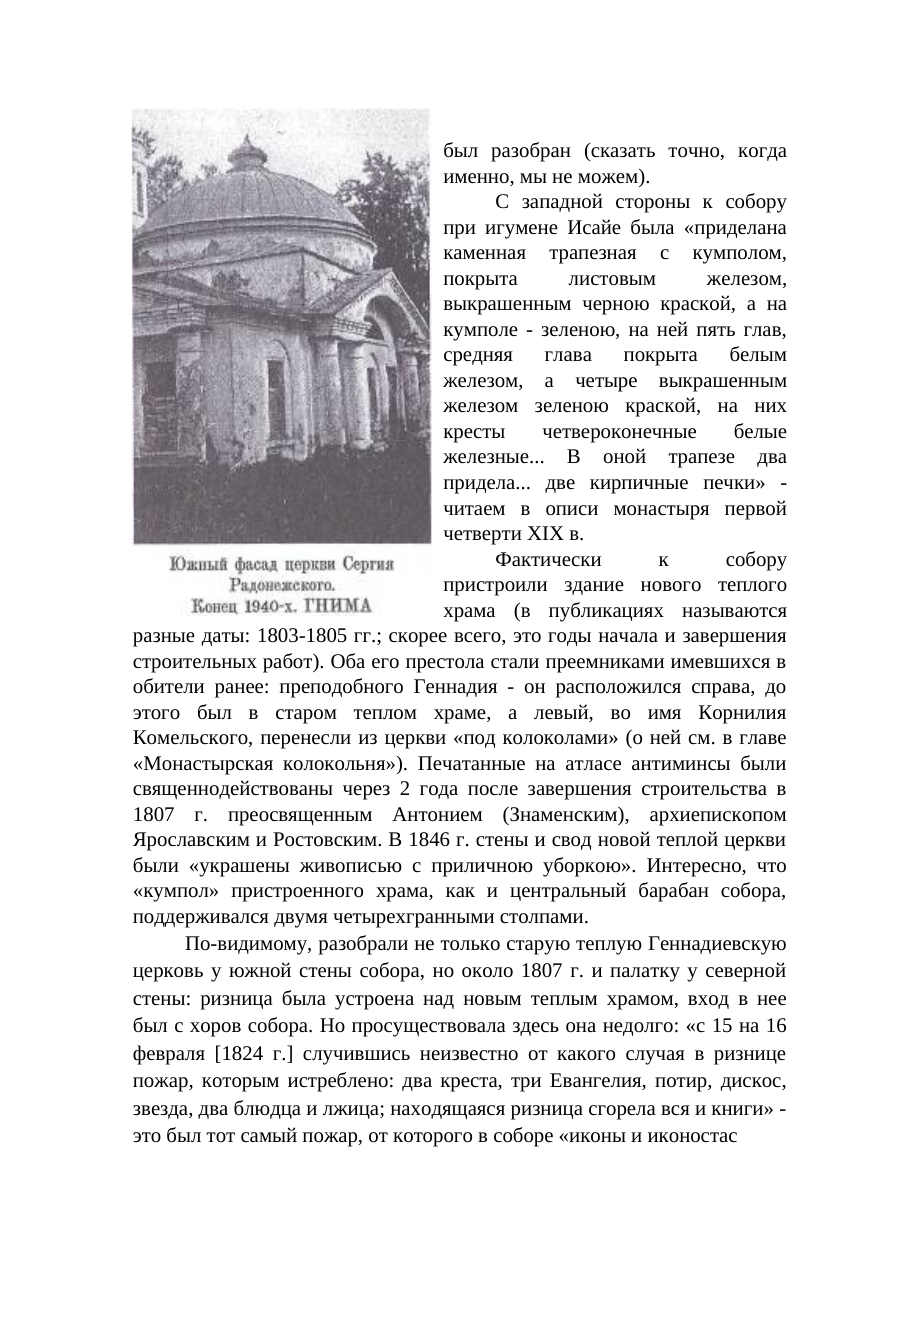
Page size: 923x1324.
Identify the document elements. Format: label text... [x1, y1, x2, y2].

picture [131, 108, 433, 616]
text был разобран (сказать точно, когда именно, мы не можем). [433, 137, 787, 188]
text С западной стороны к собору при игумене Исайе была «приделана каменная трапезная с кумполом, покрыта листовым железом, выкрашенным черною краской, а на кумполе - зеленою, на ней пять глав, средняя глава покрыта белым железом, а четыре выкрашенным железом зеленою краской, на них кресты четвероконечные белые железные... В оной трапезе два придела... две кирпичные печки» - читаем в описи монастыря первой четверти XIX в. [433, 188, 787, 546]
text Фактически к собору пристроили здание нового теплого храма (в публикациях называются разные даты: 1803-1805 гг.; скорее всего, это годы начала и завершения строительных работ). Оба его престола стали преемниками имевшихся в обители ранее: преподобного Геннадия - он расположился справа, до этого был в старом теплом храме, а левый, во имя Корнилия Комельского, перенесли из церкви «под колоколами» (о ней см. в главе «Монастырская колокольня»). Печатанные на атласе антиминсы были священнодействованы через 2 года после завершения строительства в 1807 г. преосвященным Антонием (Знаменским), архиепископом Ярославским и Ростовским. В 1846 г. стены и свод новой теплой церкви были «украшены живописью с приличною уборкою». Интересно, что «кумпол» пристроенного храма, как и центральный барабан собора, поддерживался двумя четырехгранными столпами. [133, 546, 787, 928]
text По-видимому, разобрали не только старую теплую Геннадиевскую церковь у южной стены собора, но около 1807 г. и палатку у северной стены: ризница была устроена над новым теплым храмом, вход в нее был с хоров собора. Но просуществовала здесь она недолго: «с 15 на 16 февраля [1824 г.] случившись неизвестно от какого случая в ризнице пожар, которым истреблено: два креста, три Евангелия, потир, дискос, звезда, два блюдца и лжица; находящаяся ризница сгорела вся и книги» - это был тот самый пожар, от которого в соборе «иконы и иконостас [133, 928, 787, 1148]
